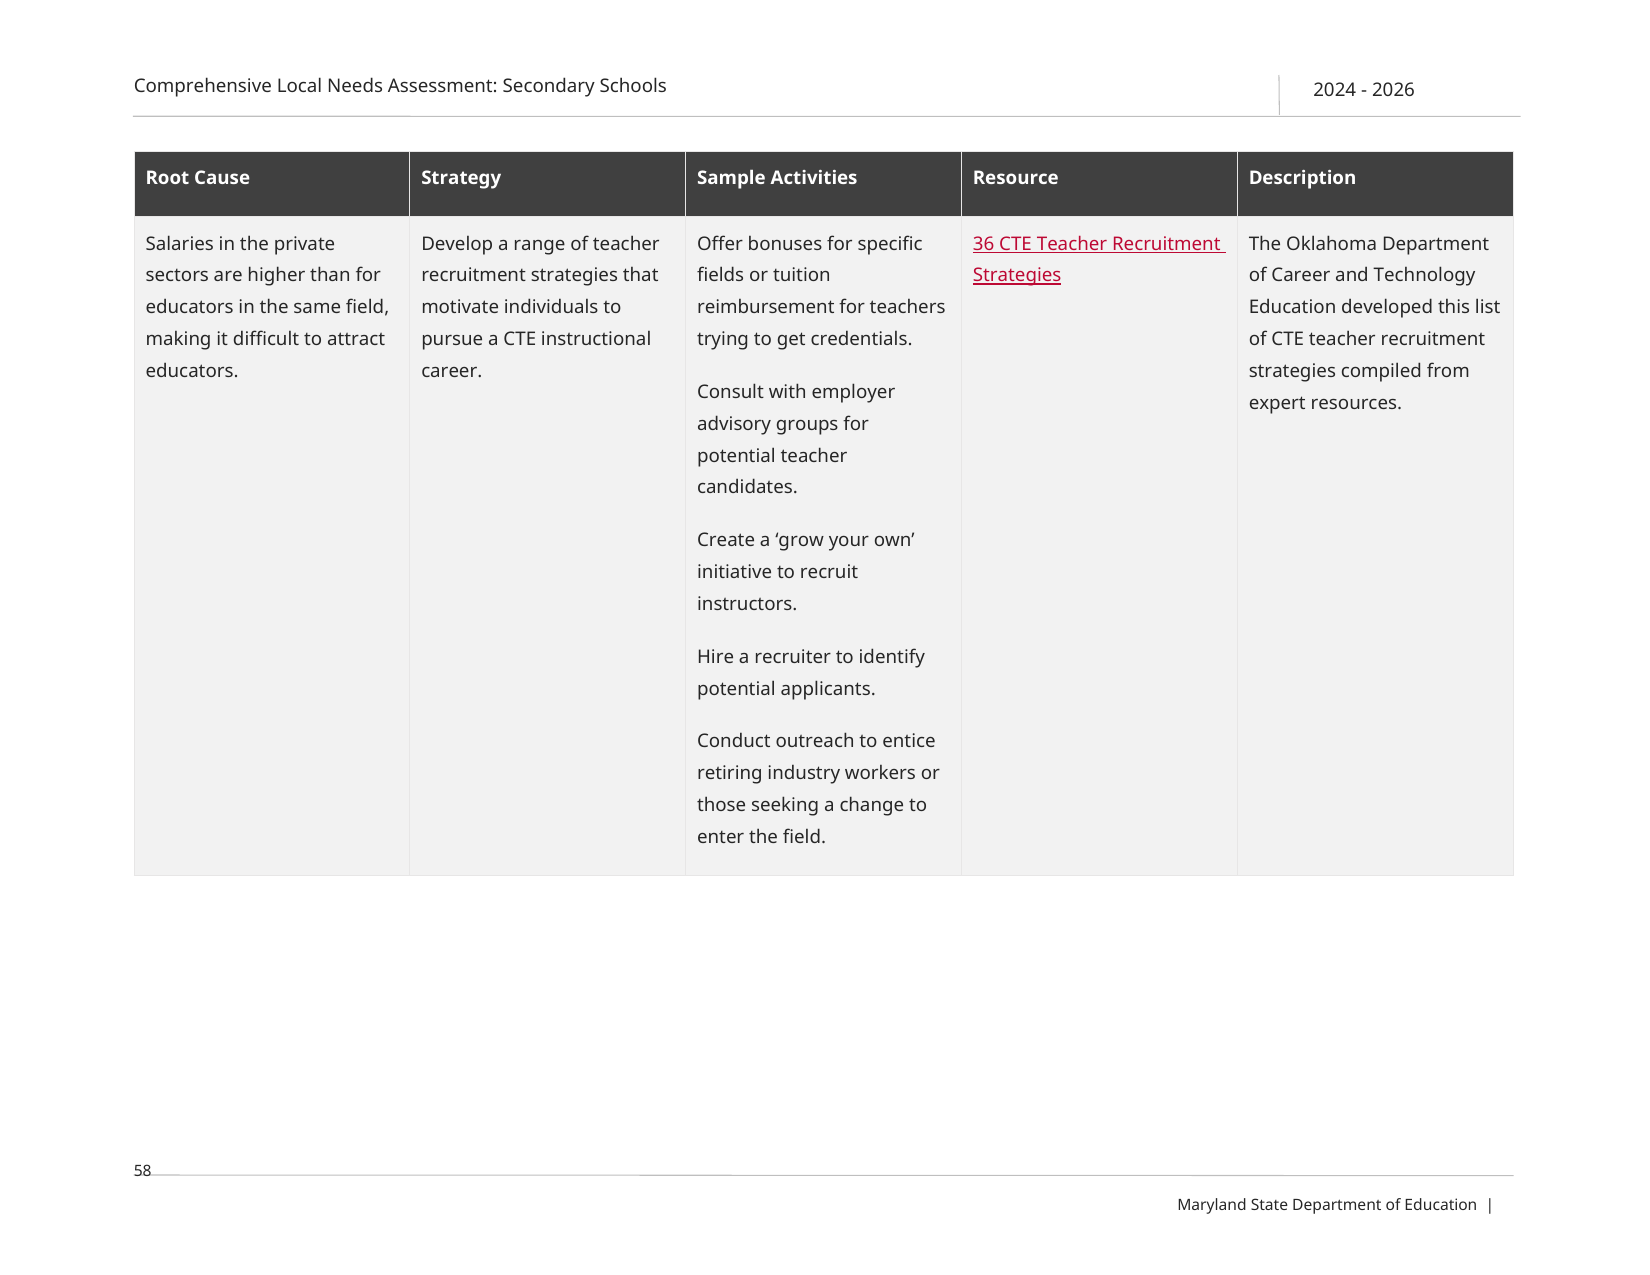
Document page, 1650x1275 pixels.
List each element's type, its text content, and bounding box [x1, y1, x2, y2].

table_cell Offer bonuses for specific fields or tuition reimbursement for teachers trying to get credentials. Consult with employer advisory groups for potential teacher candidates. Create a ‘grow your own’ initiative to recruit instructors. Hire a recruiter to identify potential applicants. Conduct outreach to entice retiring industry workers or those seeking a change to enter the field. [686, 217, 961, 875]
table_cell Develop a range of teacher recruitment strategies that motivate individuals to pursue a CTE instructional career. [410, 217, 685, 875]
table_cell 36 CTE Teacher Recruitment Strategies [962, 217, 1237, 875]
table_header Resource [962, 152, 1237, 216]
table_cell The Oklahoma Department of Career and Technology Education developed this list of CTE teacher recruitment strategies compiled from expert resources. [1238, 217, 1513, 875]
table_header Strategy [410, 152, 685, 216]
table_header Description [1238, 152, 1513, 216]
table_cell Salaries in the private sectors are higher than for educators in the same field, making it difficult to attract educators. [135, 217, 409, 875]
table_header Root Cause [135, 152, 409, 216]
table_header Sample Activities [686, 152, 961, 216]
